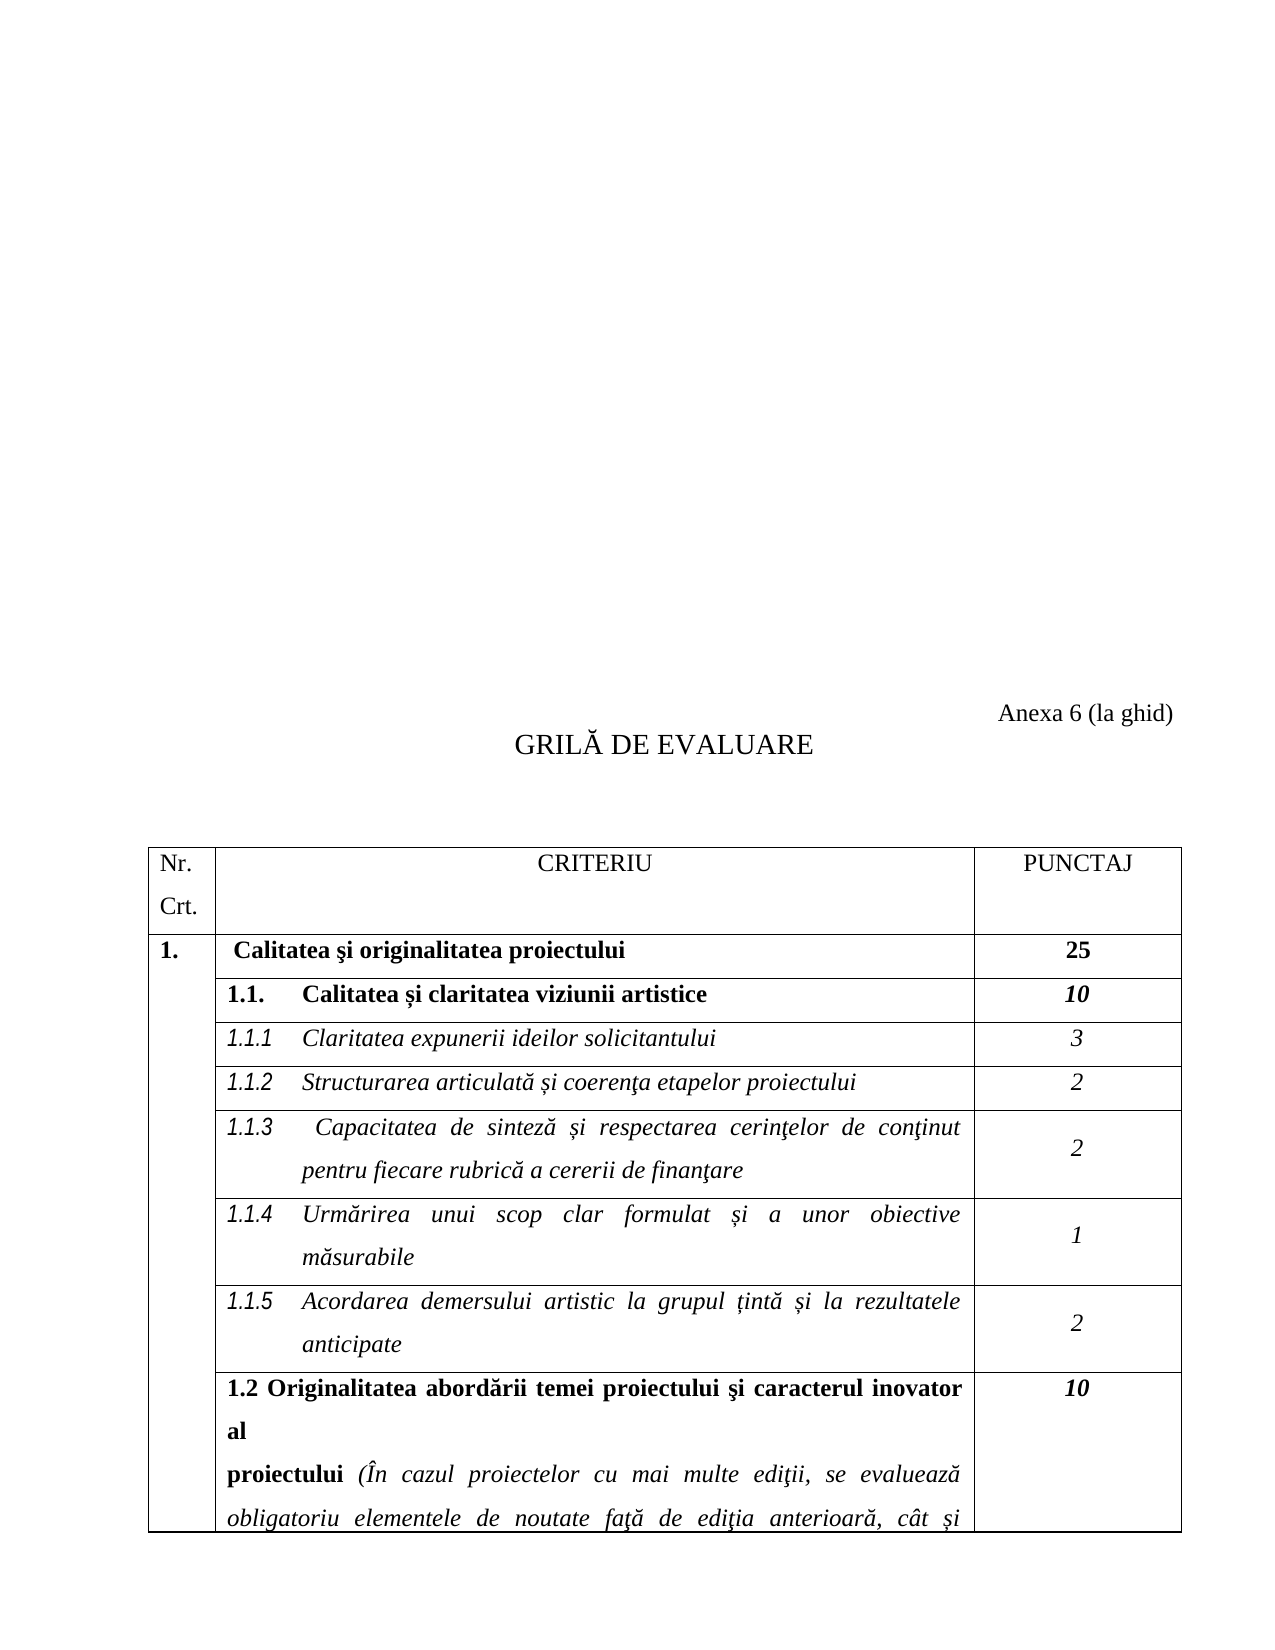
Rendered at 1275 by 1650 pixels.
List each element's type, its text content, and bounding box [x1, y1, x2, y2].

table_cell Acordarea demersului artistic la grupul țintă și la rezultatele anticipate [216, 1286, 974, 1372]
table_cell Calitatea şi originalitatea proiectului [216, 935, 974, 978]
table_cell 2 [975, 1111, 1181, 1198]
table_cell Capacitatea de sinteză și respectarea cerinţelor de conţinut pentru fiecare rubrică a cererii de finanţare [216, 1111, 974, 1198]
table_cell 3 [975, 1023, 1181, 1066]
table_cell Calitatea și claritatea viziunii artistice [216, 979, 974, 1022]
table_header PUNCTAJ [975, 848, 1181, 934]
table_cell Urmărirea unui scop clar formulat și a unor obiective măsurabile [216, 1199, 974, 1285]
table_cell 25 [975, 935, 1181, 978]
table_cell Structurarea articulată și coerenţa etapelor proiectului [216, 1067, 974, 1110]
table_header Nr. Crt. [149, 848, 215, 934]
table_cell 2 [975, 1067, 1181, 1110]
table_cell 10 [975, 1373, 1181, 1531]
table_cell 2 [975, 1286, 1181, 1372]
table_cell 10 [975, 979, 1181, 1022]
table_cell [216, 1373, 974, 1531]
text Anexa 6 (la ghid) [148, 698, 1181, 727]
table_cell 1 [975, 1199, 1181, 1285]
table_cell 1. [149, 935, 215, 1531]
table_header CRITERIU [216, 848, 974, 934]
text GRILĂ DE EVALUARE [148, 727, 1181, 761]
table_cell Claritatea expunerii ideilor solicitantului [216, 1023, 974, 1066]
